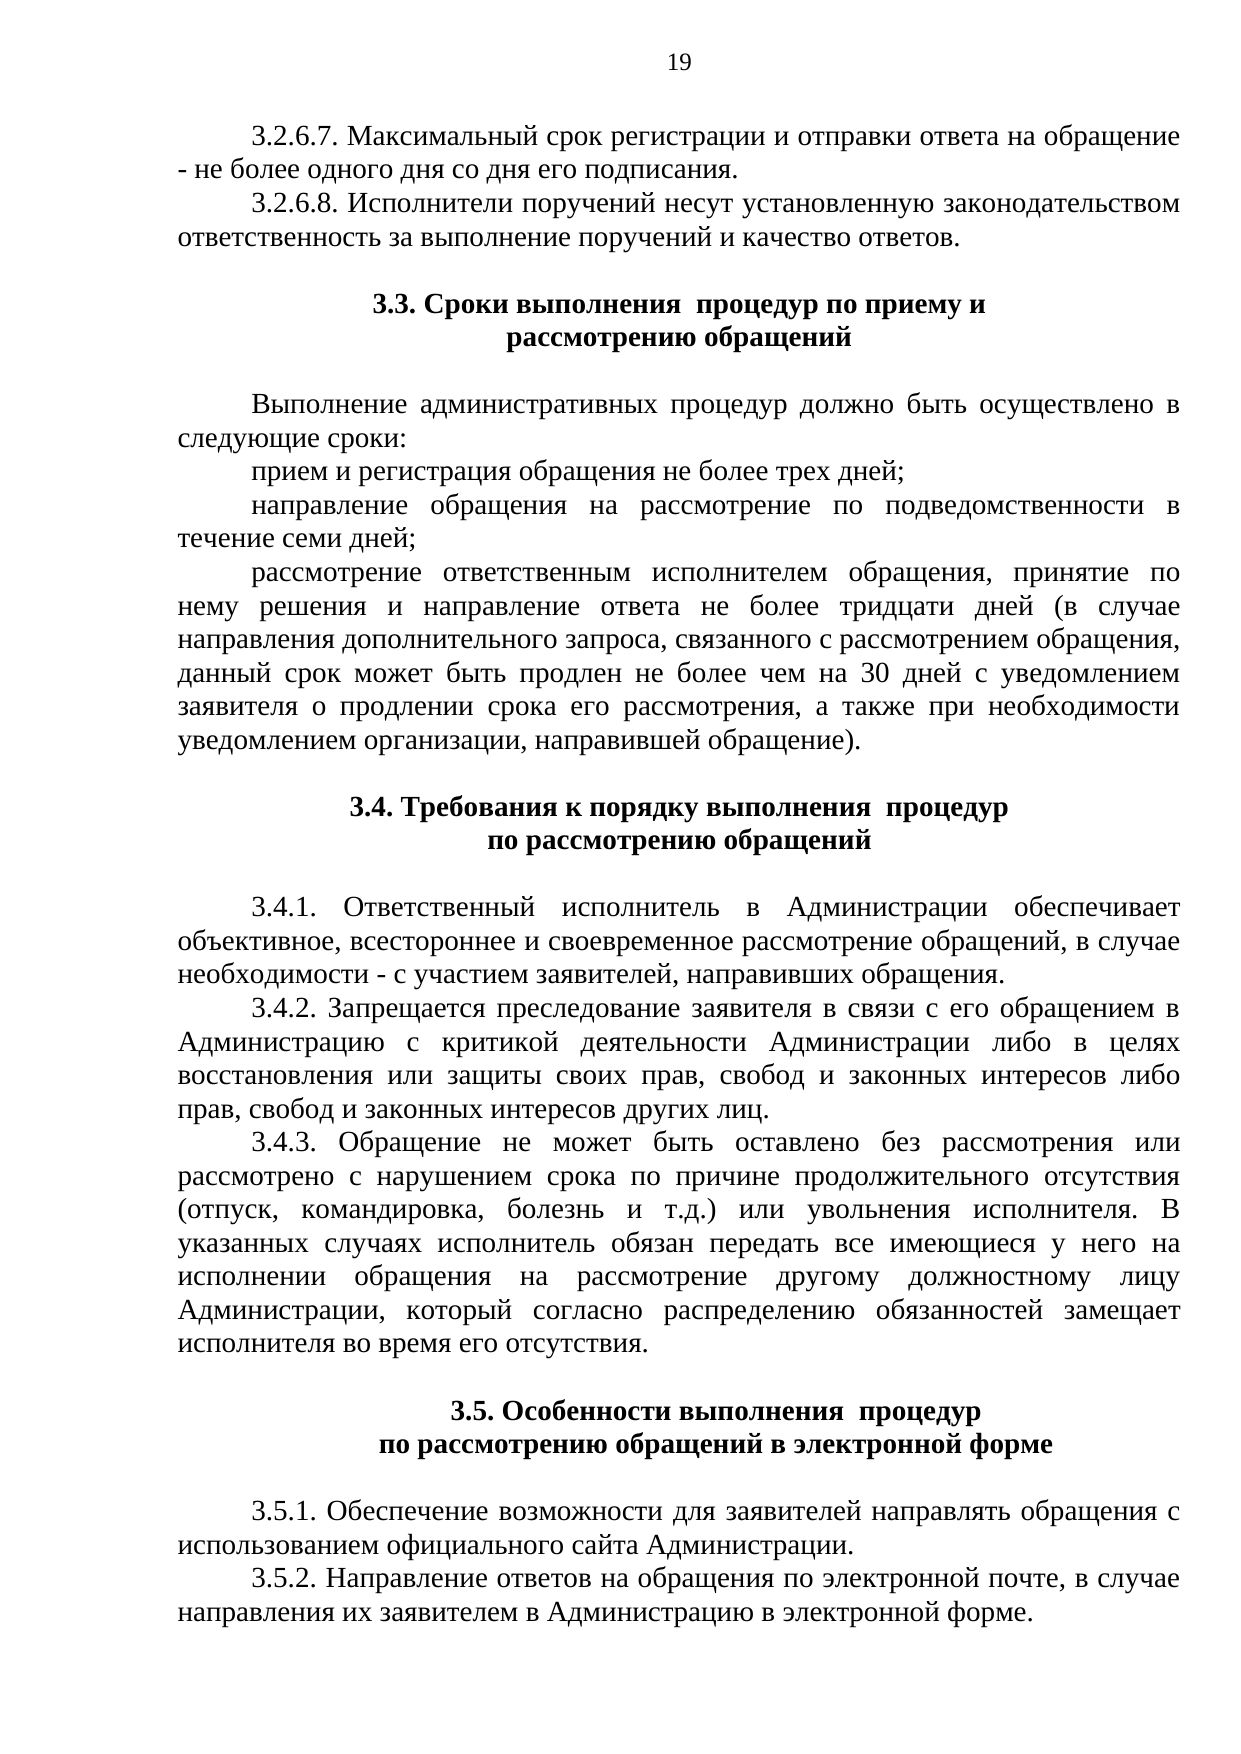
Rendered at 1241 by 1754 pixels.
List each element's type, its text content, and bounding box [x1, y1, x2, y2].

text 3.5.1. Обеспечение возможности для заявителей направлять обращения с использованием официального сайта Администрации. [177, 1493, 1181, 1560]
text 3.4.1. Ответственный исполнитель в Администрации обеспечивает объективное, всестороннее и своевременное рассмотрение обращений, в случае необходимости - с участием заявителей, направивших обращения. [177, 889, 1181, 990]
text 3.4.3. Обращение не может быть оставлено без рассмотрения или рассмотрено с нарушением срока по причине продолжительного отсутствия (отпуск, командировка, болезнь и т.д.) или увольнения исполнителя. В указанных случаях исполнитель обязан передать все имеющиеся у него на исполнении обращения на рассмотрение другому должностному лицу Администрации, который согласно распределению обязанностей замещает исполнителя во время его отсутствия. [177, 1124, 1181, 1359]
text 3.2.6.8. Исполнители поручений несут установленную законодательством ответственность за выполнение поручений и качество ответов. [177, 185, 1181, 252]
text 3.4.2. Запрещается преследование заявителя в связи с его обращением в Администрацию с критикой деятельности Администрации либо в целях восстановления или защиты своих прав, свобод и законных интересов либо прав, свобод и законных интересов других лиц. [177, 990, 1181, 1124]
text Выполнение административных процедур должно быть осуществлено в следующие сроки: [177, 386, 1181, 453]
text 3.2.6.7. Максимальный срок регистрации и отправки ответа на обращение - не более одного дня со дня его подписания. [177, 118, 1181, 185]
text по рассмотрению обращений [177, 822, 1181, 856]
text 3.4. Требования к порядку выполнения процедур [177, 789, 1181, 822]
text 3.3. Сроки выполнения процедур по приему и [177, 286, 1181, 319]
text по рассмотрению обращений в электронной форме [177, 1426, 1181, 1460]
text 3.5. Особенности выполнения процедур [177, 1393, 1181, 1426]
text рассмотрение ответственным исполнителем обращения, принятие по нему решения и направление ответа не более тридцати дней (в случае направления дополнительного запроса, связанного с рассмотрением обращения, данный срок может быть продлен не более чем на 30 дней с уведомлением заявителя о продлении срока его рассмотрения, а также при необходимости уведомлением организации, направившей обращение). [177, 554, 1181, 755]
text направление обращения на рассмотрение по подведомственности в течение семи дней; [177, 487, 1181, 554]
text рассмотрению обращений [177, 319, 1181, 353]
text 3.5.2. Направление ответов на обращения по электронной почте, в случае направления их заявителем в Администрацию в электронной форме. [177, 1560, 1181, 1627]
text прием и регистрация обращения не более трех дней; [177, 453, 1181, 487]
